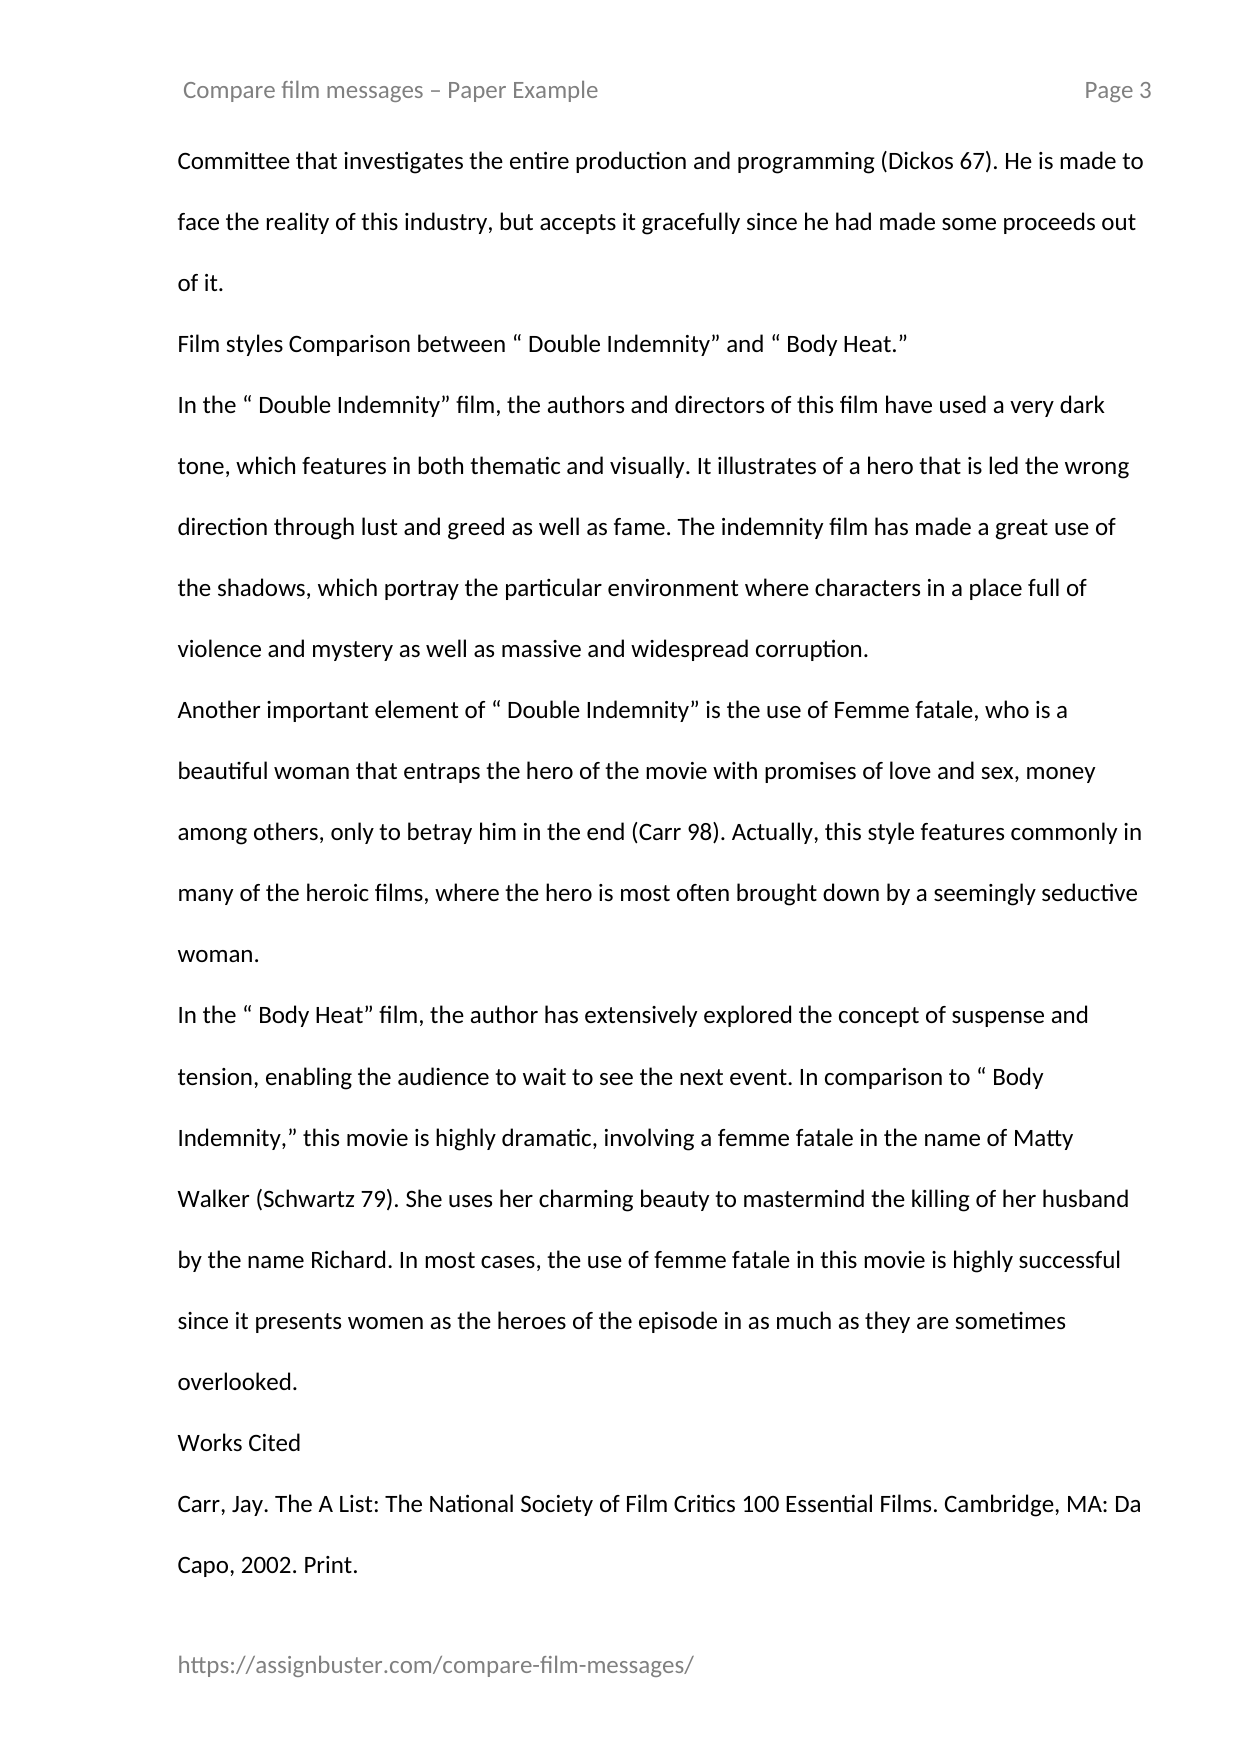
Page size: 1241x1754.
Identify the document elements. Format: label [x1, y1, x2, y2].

text [177, 145, 1152, 1579]
